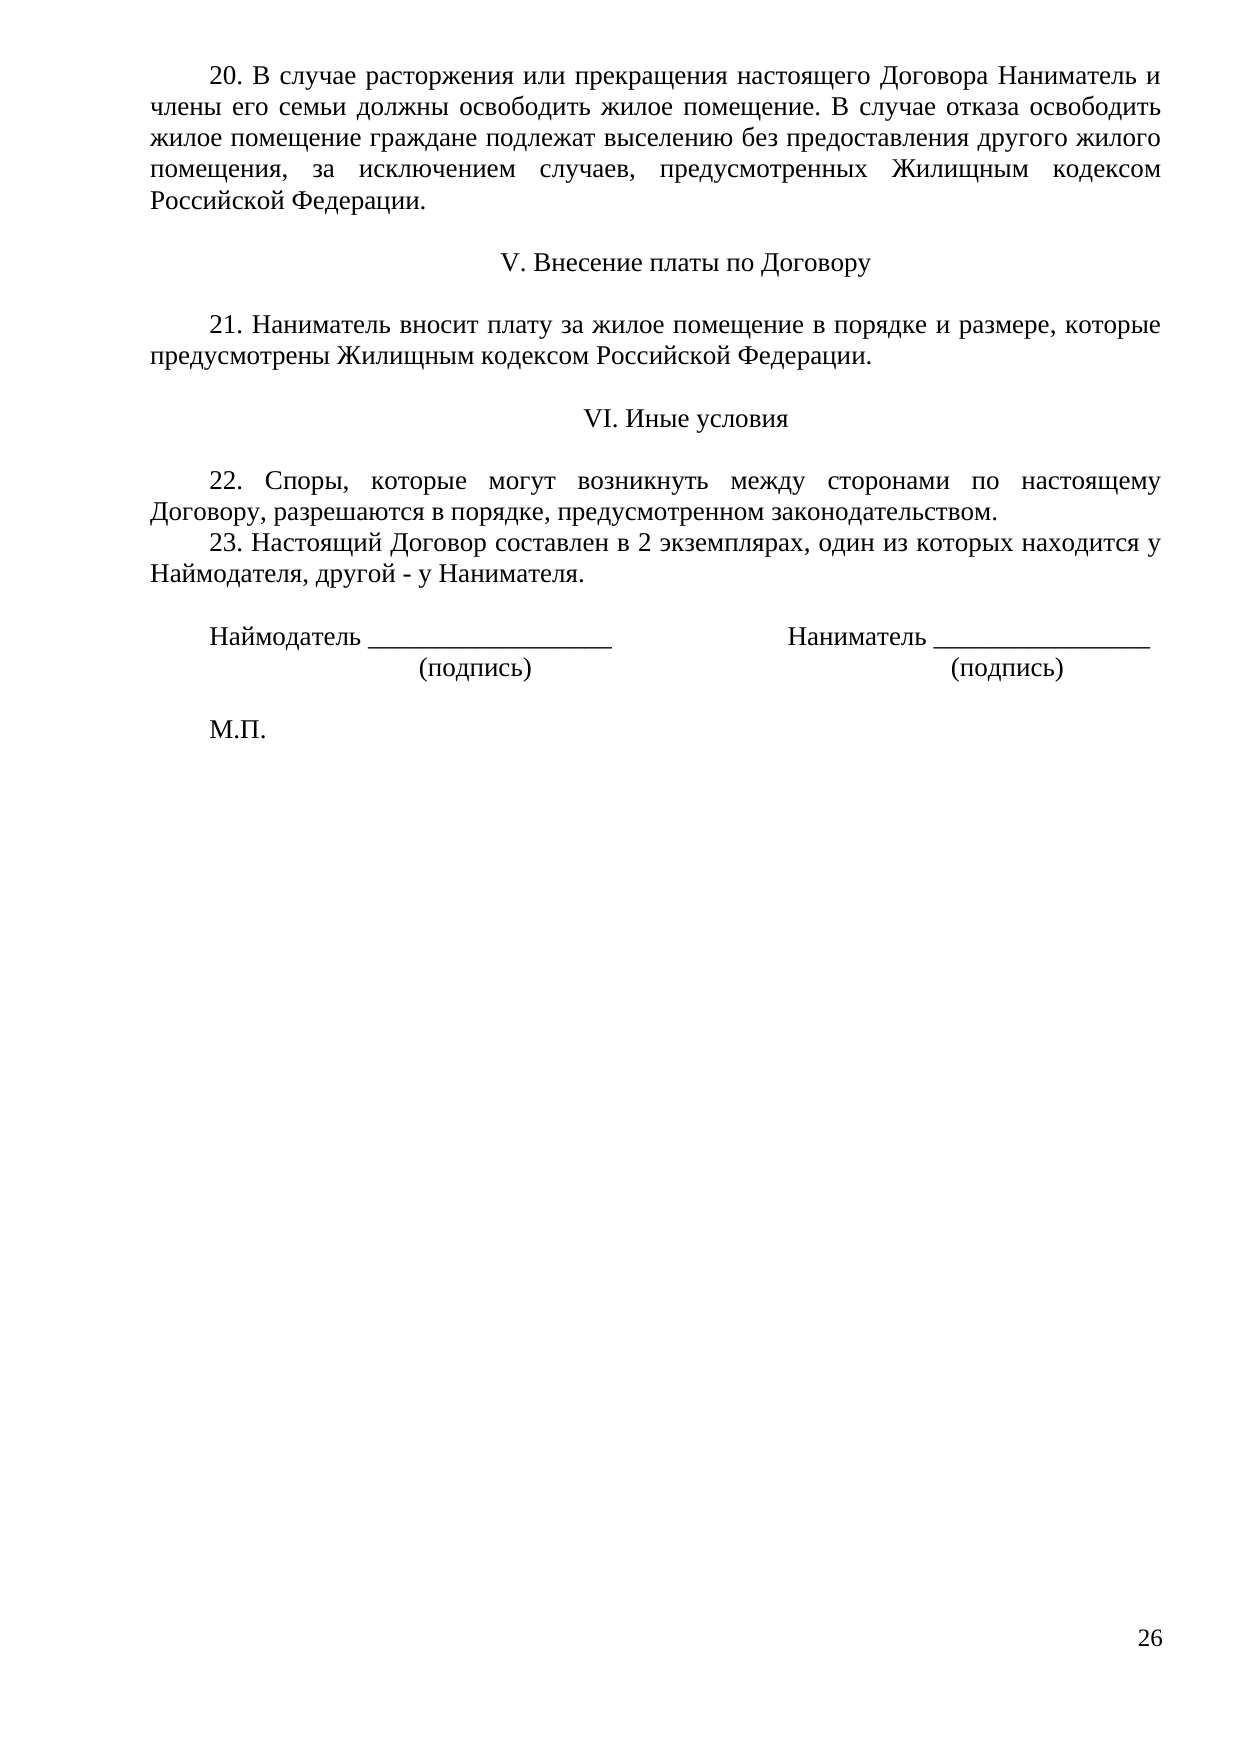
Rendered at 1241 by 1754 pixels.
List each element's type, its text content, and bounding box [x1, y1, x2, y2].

text (подпись) (подпись) [150, 651, 1162, 682]
text 21. Наниматель вносит плату за жилое помещение в порядке и размере, которые предусмотрены Жилищным кодексом Российской Федерации. [150, 308, 1162, 371]
text V. Внесение платы по Договору [150, 246, 1162, 277]
text 20. В случае расторжения или прекращения настоящего Договора Наниматель и члены его семьи должны освободить жилое помещение. В случае отказа освободить жилое помещение граждане подлежат выселению без предоставления другого жилого помещения, за исключением случаев, предусмотренных Жилищным кодексом Российской Федерации. [150, 59, 1162, 215]
text 22. Споры, которые могут возникнуть между сторонами по настоящему Договору, разрешаются в порядке, предусмотренном законодательством. [150, 464, 1162, 526]
text 23. Настоящий Договор составлен в 2 экземплярах, один из которых находится у Наймодателя, другой - у Нанимателя. [150, 526, 1162, 589]
text VI. Иные условия [150, 402, 1162, 433]
text Наймодатель __________________ Наниматель ________________ [150, 620, 1162, 651]
text М.П. [150, 713, 1162, 744]
